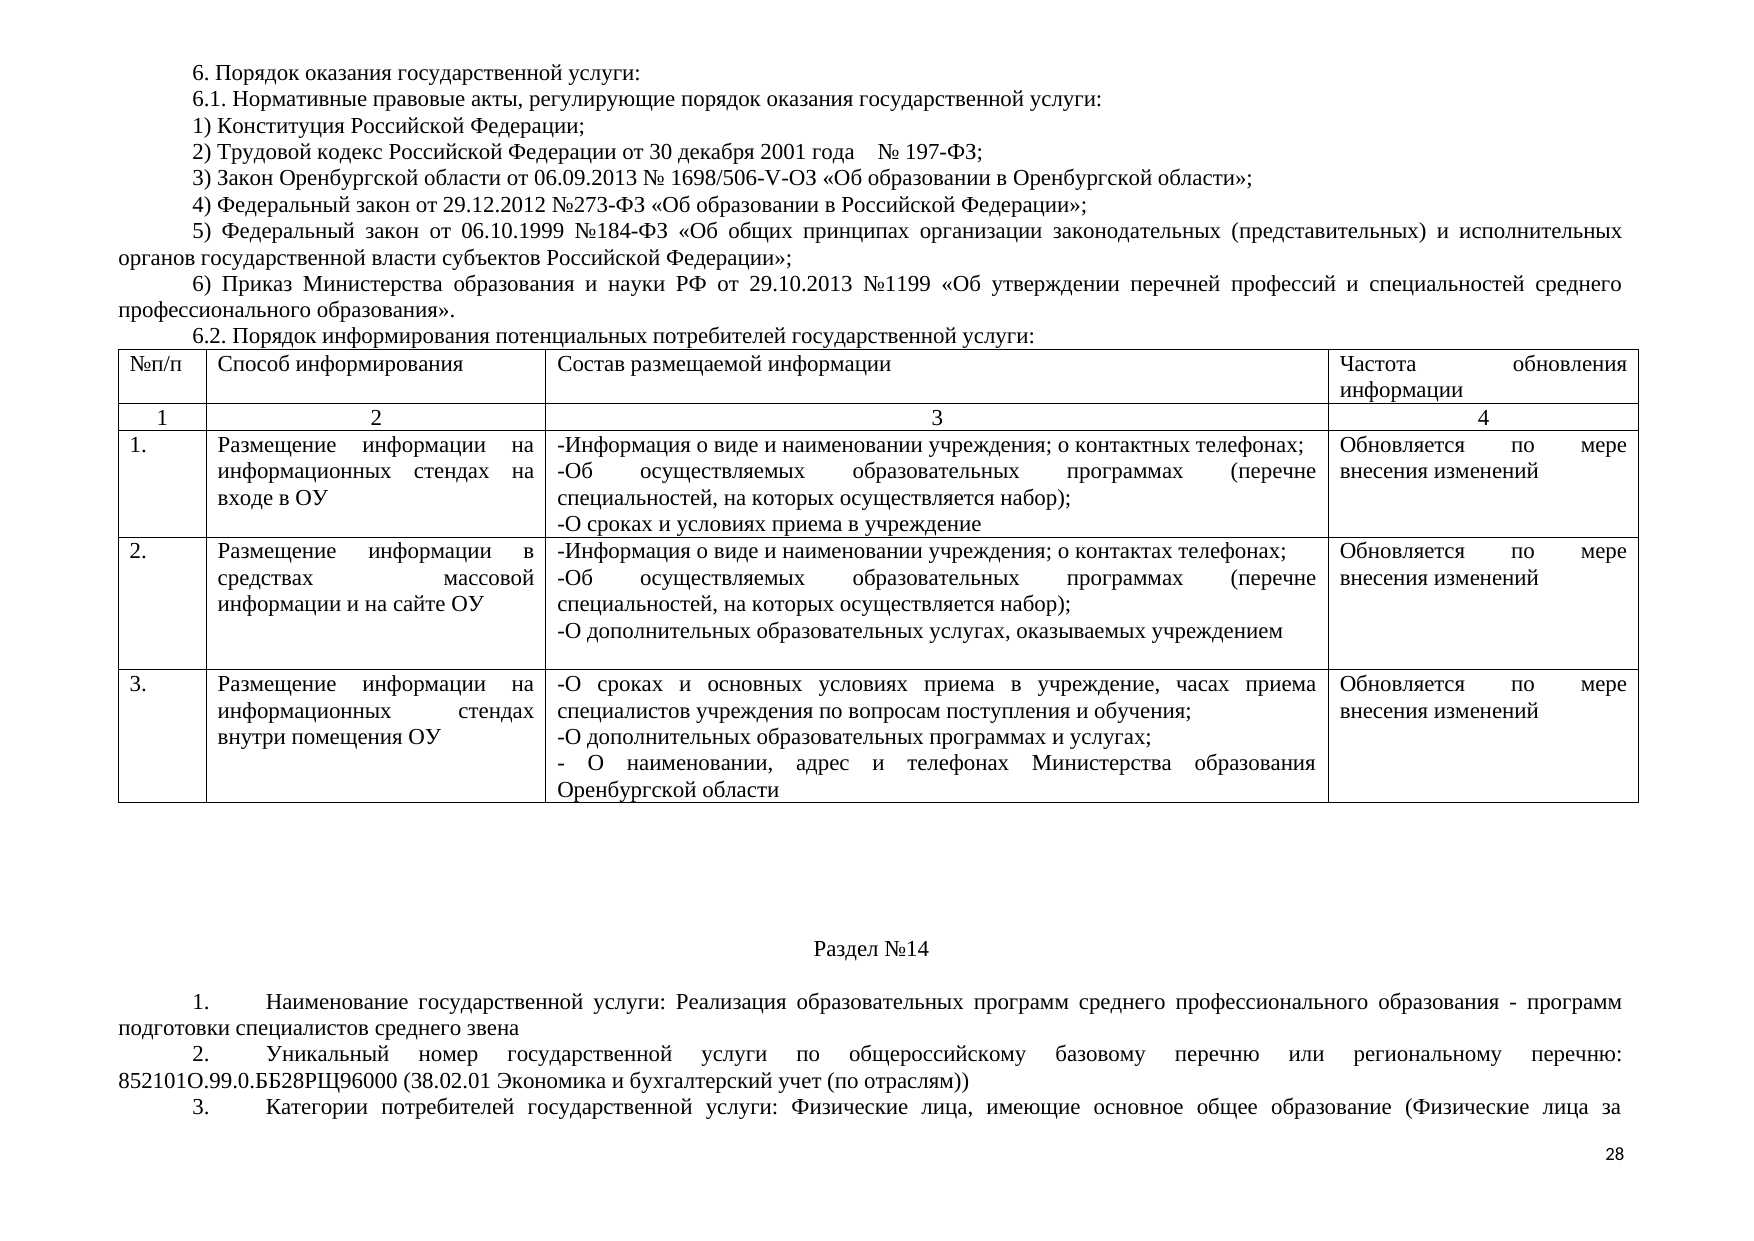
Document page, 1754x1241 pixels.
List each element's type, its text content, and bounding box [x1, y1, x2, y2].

table_cell -Информация о виде и наименовании учреждения; о контактах телефонах; -Об осуществляемых образовательных программах (перечне специальностей, на которых осуществляется набор); -О дополнительных образовательных услугах, оказываемых учреждением [546, 538, 1328, 669]
text Раздел №14 [118, 935, 1624, 961]
table_header Состав размещаемой информации [546, 350, 1328, 403]
table_header Частота обновления информации [1329, 350, 1638, 403]
table_cell 4 [1329, 404, 1638, 430]
table_cell Размещение информации на информационных стендах на входе в ОУ [207, 431, 545, 537]
table_cell 2. [119, 538, 206, 669]
text 2) Трудовой кодекс Российской Федерации от 30 декабря 2001 года № 197-ФЗ; [118, 138, 1624, 164]
table_cell Размещение информации в средствах массовой информации и на сайте ОУ [207, 538, 545, 669]
table_cell Обновляется по мере внесения изменений [1329, 431, 1638, 537]
text 4) Федеральный закон от 29.12.2012 №273-ФЗ «Об образовании в Российской Федерации»; [118, 191, 1624, 217]
table_cell Размещение информации на информационных стендах внутри помещения ОУ [207, 670, 545, 802]
table_cell 1 [119, 404, 206, 430]
text 1) Конституция Российской Федерации; [118, 112, 1624, 138]
list 6. Порядок оказания государственной услуги: [118, 59, 1624, 85]
table_cell 3 [546, 404, 1328, 430]
text 3) Закон Оренбургской области от 06.09.2013 № 1698/506-V-ОЗ «Об образовании в Оренбургской области»; [118, 164, 1624, 191]
text 6) Приказ Министерства образования и науки РФ от 29.10.2013 №1199 «Об утверждении перечней профессий и специальностей среднего профессионального образования». [118, 270, 1624, 323]
table_header №п/п [119, 350, 206, 403]
list Уникальный номер государственной услуги по общероссийскому базовому перечню или региональному перечню: 852101О.99.0.ББ28РЩ96000 (38.02.01 Экономика и бухгалтерский учет (по отраслям)) [118, 1040, 1624, 1093]
table_cell Обновляется по мере внесения изменений [1329, 538, 1638, 669]
table_cell -О сроках и основных условиях приема в учреждение, часах приема специалистов учреждения по вопросам поступления и обучения; -О дополнительных образовательных программах и услугах; - О наименовании, адрес и телефонах Министерства образования Оренбургской области [546, 670, 1328, 802]
table_cell Обновляется по мере внесения изменений [1329, 670, 1638, 802]
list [118, 1093, 1624, 1119]
text 6.1. Нормативные правовые акты, регулирующие порядок оказания государственной услуги: [118, 85, 1624, 112]
text 5) Федеральный закон от 06.10.1999 №184-ФЗ «Об общих принципах организации законодательных (представительных) и исполнительных органов государственной власти субъектов Российской Федерации»; [118, 217, 1624, 270]
list 6.2. Порядок информирования потенциальных потребителей государственной услуги: [118, 323, 1624, 349]
table_cell 1. [119, 431, 206, 537]
table_cell 3. [119, 670, 206, 802]
table_cell 2 [207, 404, 545, 430]
list Наименование государственной услуги: Реализация образовательных программ среднего профессионального образования - программ подготовки специалистов среднего звена [118, 988, 1624, 1040]
table_cell -Информация о виде и наименовании учреждения; о контактных телефонах; -Об осуществляемых образовательных программах (перечне специальностей, на которых осуществляется набор); -О сроках и условиях приема в учреждение [546, 431, 1328, 537]
table_header Способ информирования [207, 350, 545, 403]
